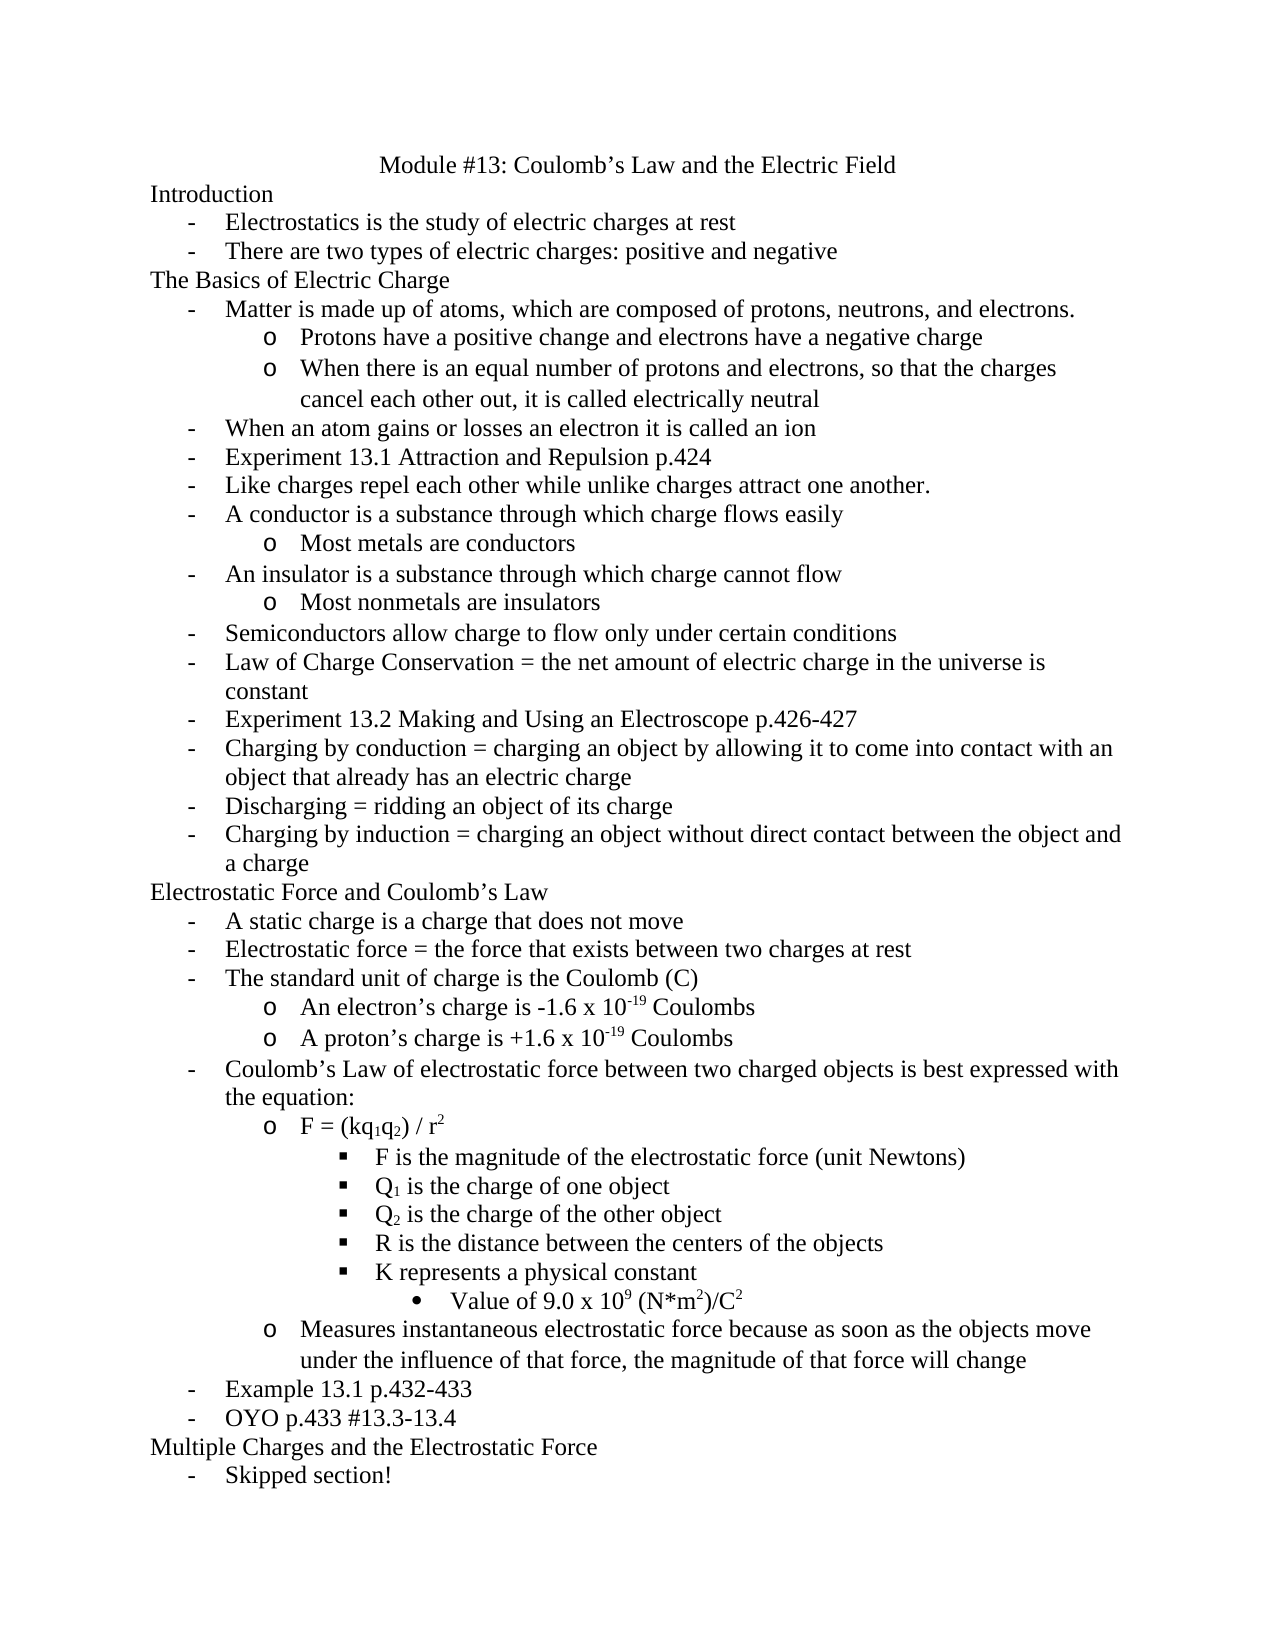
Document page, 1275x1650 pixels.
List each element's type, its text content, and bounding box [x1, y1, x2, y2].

text Electrostatic Force and Coulomb’s Law [150, 877, 1125, 906]
list Coulomb’s Law of electrostatic force between two charged objects is best expressed with the equation: [187, 1054, 1125, 1111]
text Introduction [150, 179, 1125, 207]
list OYO p.433 #13.3-13.4 [187, 1403, 1125, 1432]
text Multiple Charges and the Electrostatic Force [150, 1432, 1125, 1460]
list When an atom gains or losses an electron it is called an ion [187, 413, 1125, 442]
list There are two types of electric charges: positive and negative [187, 236, 1125, 265]
list Protons have a positive change and electrons have a negative charge [262, 322, 1125, 353]
list Like charges repel each other while unlike charges attract one another. [187, 470, 1125, 499]
list Electrostatics is the study of electric charges at rest [187, 207, 1125, 236]
list Value of 9.0 x 109 (N*m2)/C2 [412, 1286, 1125, 1314]
text The Basics of Electric Charge [150, 265, 1125, 294]
list The standard unit of charge is the Coulomb (C) [187, 963, 1125, 992]
list When there is an equal number of protons and electrons, so that the charges cancel each other out, it is called electrically neutral [262, 353, 1125, 413]
list Most metals are conductors [262, 528, 1125, 559]
list Measures instantaneous electrostatic force because as soon as the objects move under the influence of that force, the magnitude of that force will change [262, 1314, 1125, 1374]
list An insulator is a substance through which charge cannot flow [187, 559, 1125, 587]
list R is the distance between the centers of the objects [337, 1228, 1125, 1257]
list An electron’s charge is -1.6 x 10-19 Coulombs [262, 992, 1125, 1023]
list Charging by induction = charging an object without direct contact between the object and a charge [187, 819, 1125, 877]
list Experiment 13.2 Making and Using an Electroscope p.426-427 [187, 704, 1125, 733]
list Charging by conduction = charging an object by allowing it to come into contact with an object that already has an electric charge [187, 733, 1125, 791]
list Law of Charge Conservation = the net amount of electric charge in the universe is constant [187, 647, 1125, 704]
list Discharging = ridding an object of its charge [187, 791, 1125, 819]
list F = (kq1q2) / r2 [262, 1111, 1125, 1142]
text Module #13: Coulomb’s Law and the Electric Field [150, 150, 1125, 179]
list Example 13.1 p.432-433 [187, 1374, 1125, 1403]
list Most nonmetals are insulators [262, 587, 1125, 618]
list A conductor is a substance through which charge flows easily [187, 499, 1125, 528]
list A static charge is a charge that does not move [187, 906, 1125, 934]
list A proton’s charge is +1.6 x 10-19 Coulombs [262, 1023, 1125, 1054]
list Q1 is the charge of one object [337, 1171, 1125, 1199]
list Semiconductors allow charge to flow only under certain conditions [187, 618, 1125, 647]
list Q2 is the charge of the other object [337, 1199, 1125, 1228]
list F is the magnitude of the electrostatic force (unit Newtons) [337, 1142, 1125, 1171]
list Matter is made up of atoms, which are composed of protons, neutrons, and electrons. [187, 294, 1125, 322]
list Skipped section! [187, 1460, 1125, 1489]
list Experiment 13.1 Attraction and Repulsion p.424 [187, 442, 1125, 470]
list K represents a physical constant [337, 1257, 1125, 1286]
list Electrostatic force = the force that exists between two charges at rest [187, 934, 1125, 963]
